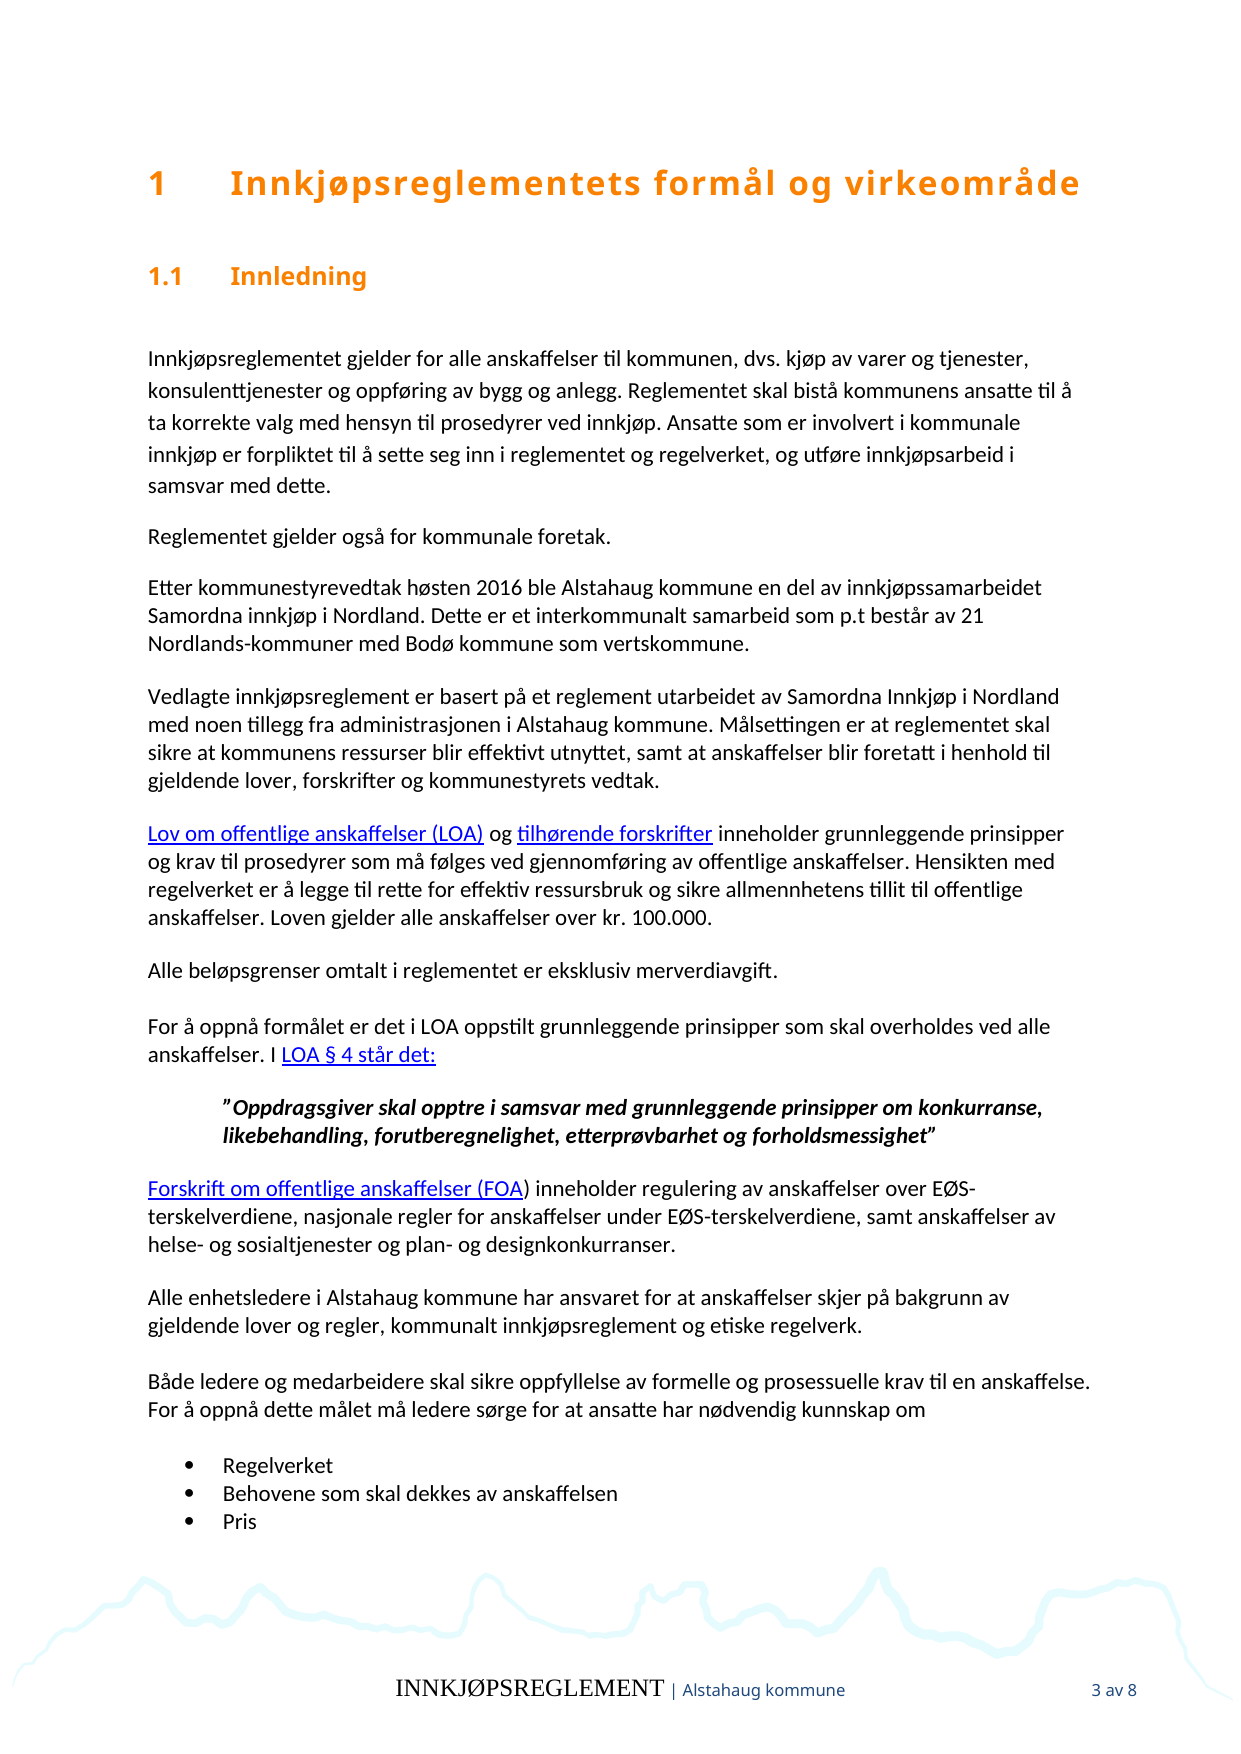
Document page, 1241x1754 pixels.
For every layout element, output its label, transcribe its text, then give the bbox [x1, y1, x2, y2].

text Forskrift om offentlige anskaffelser (FOA) inneholder regulering av anskaffelser over EØS-terskelverdiene, nasjonale regler for anskaffelser under EØS-terskelverdiene, samt anskaffelser av helse- og sosialtjenester og plan- og designkonkurranser. [148, 1174, 1092, 1258]
text Etter kommunestyrevedtak høsten 2016 ble Alstahaug kommune en del av innkjøpssamarbeidet Samordna innkjøp i Nordland. Dette er et interkommunalt samarbeid som p.t består av 21 Nordlands-kommuner med Bodø kommune som vertskommune. [148, 573, 1092, 657]
text Alle beløpsgrenser omtalt i reglementet er eksklusiv merverdiavgift. [148, 956, 1092, 984]
text Reglementet gjelder også for kommunale foretak. [148, 522, 1092, 550]
subtitle Innledning [148, 259, 1092, 293]
text Lov om offentlige anskaffelser (LOA) og tilhørende forskrifter inneholder grunnleggende prinsipper og krav til prosedyrer som må følges ved gjennomføring av offentlige anskaffelser. Hensikten med regelverket er å legge til rette for effektiv ressursbruk og sikre allmennhetens tillit til offentlige anskaffelser. Loven gjelder alle anskaffelser over kr. 100.000. [148, 819, 1092, 931]
text Både ledere og medarbeidere skal sikre oppfyllelse av formelle og prosessuelle krav til en anskaffelse. For å oppnå dette målet må ledere sørge for at ansatte har nødvendig kunnskap om [148, 1367, 1092, 1423]
text Vedlagte innkjøpsreglement er basert på et reglement utarbeidet av Samordna Innkjøp i Nordland med noen tillegg fra administrasjonen i Alstahaug kommune. Målsettingen er at reglementet skal sikre at kommunens ressurser blir effektivt utnyttet, samt at anskaffelser blir foretatt i henhold til gjeldende lover, forskrifter og kommunestyrets vedtak. [148, 682, 1092, 794]
list Behovene som skal dekkes av anskaffelsen [185, 1479, 1092, 1507]
text Innkjøpsreglementet gjelder for alle anskaffelser til kommunen, dvs. kjøp av varer og tjenester, konsulenttjenester og oppføring av bygg og anlegg. Reglementet skal bistå kommunens ansatte til å ta korrekte valg med hensyn til prosedyrer ved innkjøp. Ansatte som er involvert i kommunale innkjøp er forpliktet til å sette seg inn i reglementet og regelverket, og utføre innkjøpsarbeid i samsvar med dette. [148, 344, 1092, 500]
text Alle enhetsledere i Alstahaug kommune har ansvaret for at anskaffelser skjer på bakgrunn av gjeldende lover og regler, kommunalt innkjøpsreglement og etiske regelverk. [148, 1283, 1092, 1367]
subtitle Innkjøpsreglementets formål og virkeområde [148, 160, 1092, 206]
list Pris [185, 1507, 1092, 1536]
list Regelverket [185, 1451, 1092, 1479]
text ”Oppdragsgiver skal opptre i samsvar med grunnleggende prinsipper om konkurranse, likebehandling, forutberegnelighet, etterprøvbarhet og forholdsmessighet” [223, 1093, 1057, 1149]
text For å oppnå formålet er det i LOA oppstilt grunnleggende prinsipper som skal overholdes ved alle anskaffelser. I LOA § 4 står det: [148, 984, 1092, 1068]
